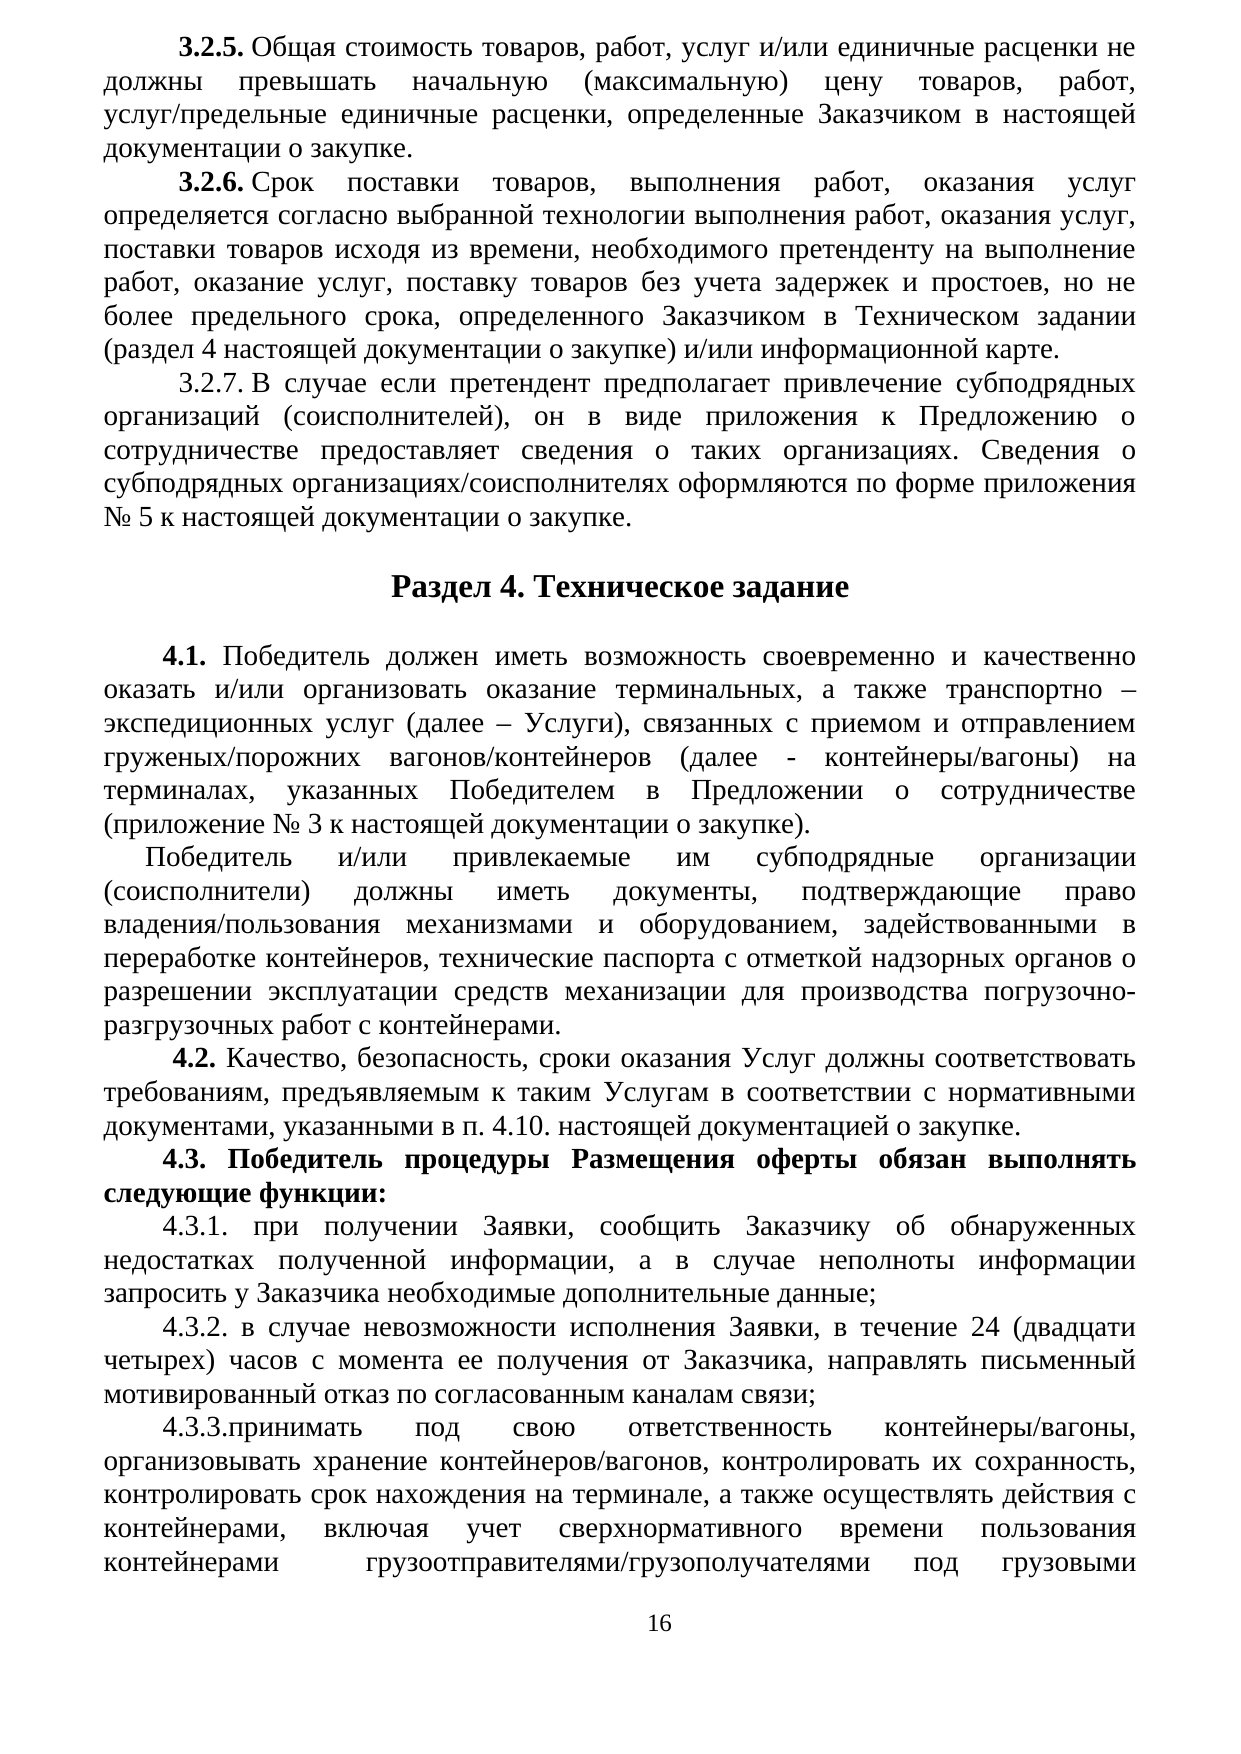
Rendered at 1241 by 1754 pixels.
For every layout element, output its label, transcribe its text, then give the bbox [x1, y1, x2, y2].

list 4.2. Качество, безопасность, сроки оказания Услуг должны соответствовать требованиям, предъявляемым к таким Услугам в соответствии с нормативными документами, указанными в п. 4.10. настоящей документацией о закупке. [103, 1041, 1137, 1141]
text 4.3.1. при получении Заявки, сообщить Заказчику об обнаруженных недостатках полученной информации, а в случае неполноты информации запросить у Заказчика необходимые дополнительные данные; [103, 1208, 1137, 1309]
list В случае если претендент предполагает привлечение субподрядных организаций (соисполнителей), он в виде приложения к Предложению о сотрудничестве предоставляет сведения о таких организациях. Сведения о субподрядных организациях/соисполнителях оформляются по форме приложения № 5 к настоящей документации о закупке. [103, 365, 1137, 533]
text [103, 1409, 1137, 1577]
text 4.3. Победитель процедуры Размещения оферты обязан выполнять следующие функции: [103, 1141, 1137, 1208]
list Срок поставки товаров, выполнения работ, оказания услуг определяется согласно выбранной технологии выполнения работ, оказания услуг, поставки товаров исходя из времени, необходимого претенденту на выполнение работ, оказание услуг, поставку товаров без учета задержек и простоев, но не более предельного срока, определенного Заказчиком в Техническом задании (раздел 4 настоящей документации о закупке) и/или информационной карте. [103, 164, 1137, 365]
text Победитель и/или привлекаемые им субподрядные организации (соисполнители) должны иметь документы, подтверждающие право владения/пользования механизмами и оборудованием, задействованными в переработке контейнеров, технические паспорта с отметкой надзорных органов о разрешении эксплуатации средств механизации для производства погрузочно-разгрузочных работ с контейнерами. [103, 839, 1137, 1041]
list Общая стоимость товаров, работ, услуг и/или единичные расценки не должны превышать начальную (максимальную) цену товаров, работ, услуг/предельные единичные расценки, определенные Заказчиком в настоящей документации о закупке. [103, 29, 1137, 164]
text Раздел 4. Техническое задание [103, 566, 1137, 604]
list 4.1. Победитель должен иметь возможность своевременно и качественно оказать и/или организовать оказание терминальных, а также транспортно – экспедиционных услуг (далее – Услуги), связанных с приемом и отправлением груженых/порожних вагонов/контейнеров (далее - контейнеры/вагоны) на терминалах, указанных Победителем в Предложении о сотрудничестве (приложение № 3 к настоящей документации о закупке). [103, 638, 1137, 839]
text 4.3.2. в случае невозможности исполнения Заявки, в течение 24 (двадцати четырех) часов с момента ее получения от Заказчика, направлять письменный мотивированный отказ по согласованным каналам связи; [103, 1309, 1137, 1409]
